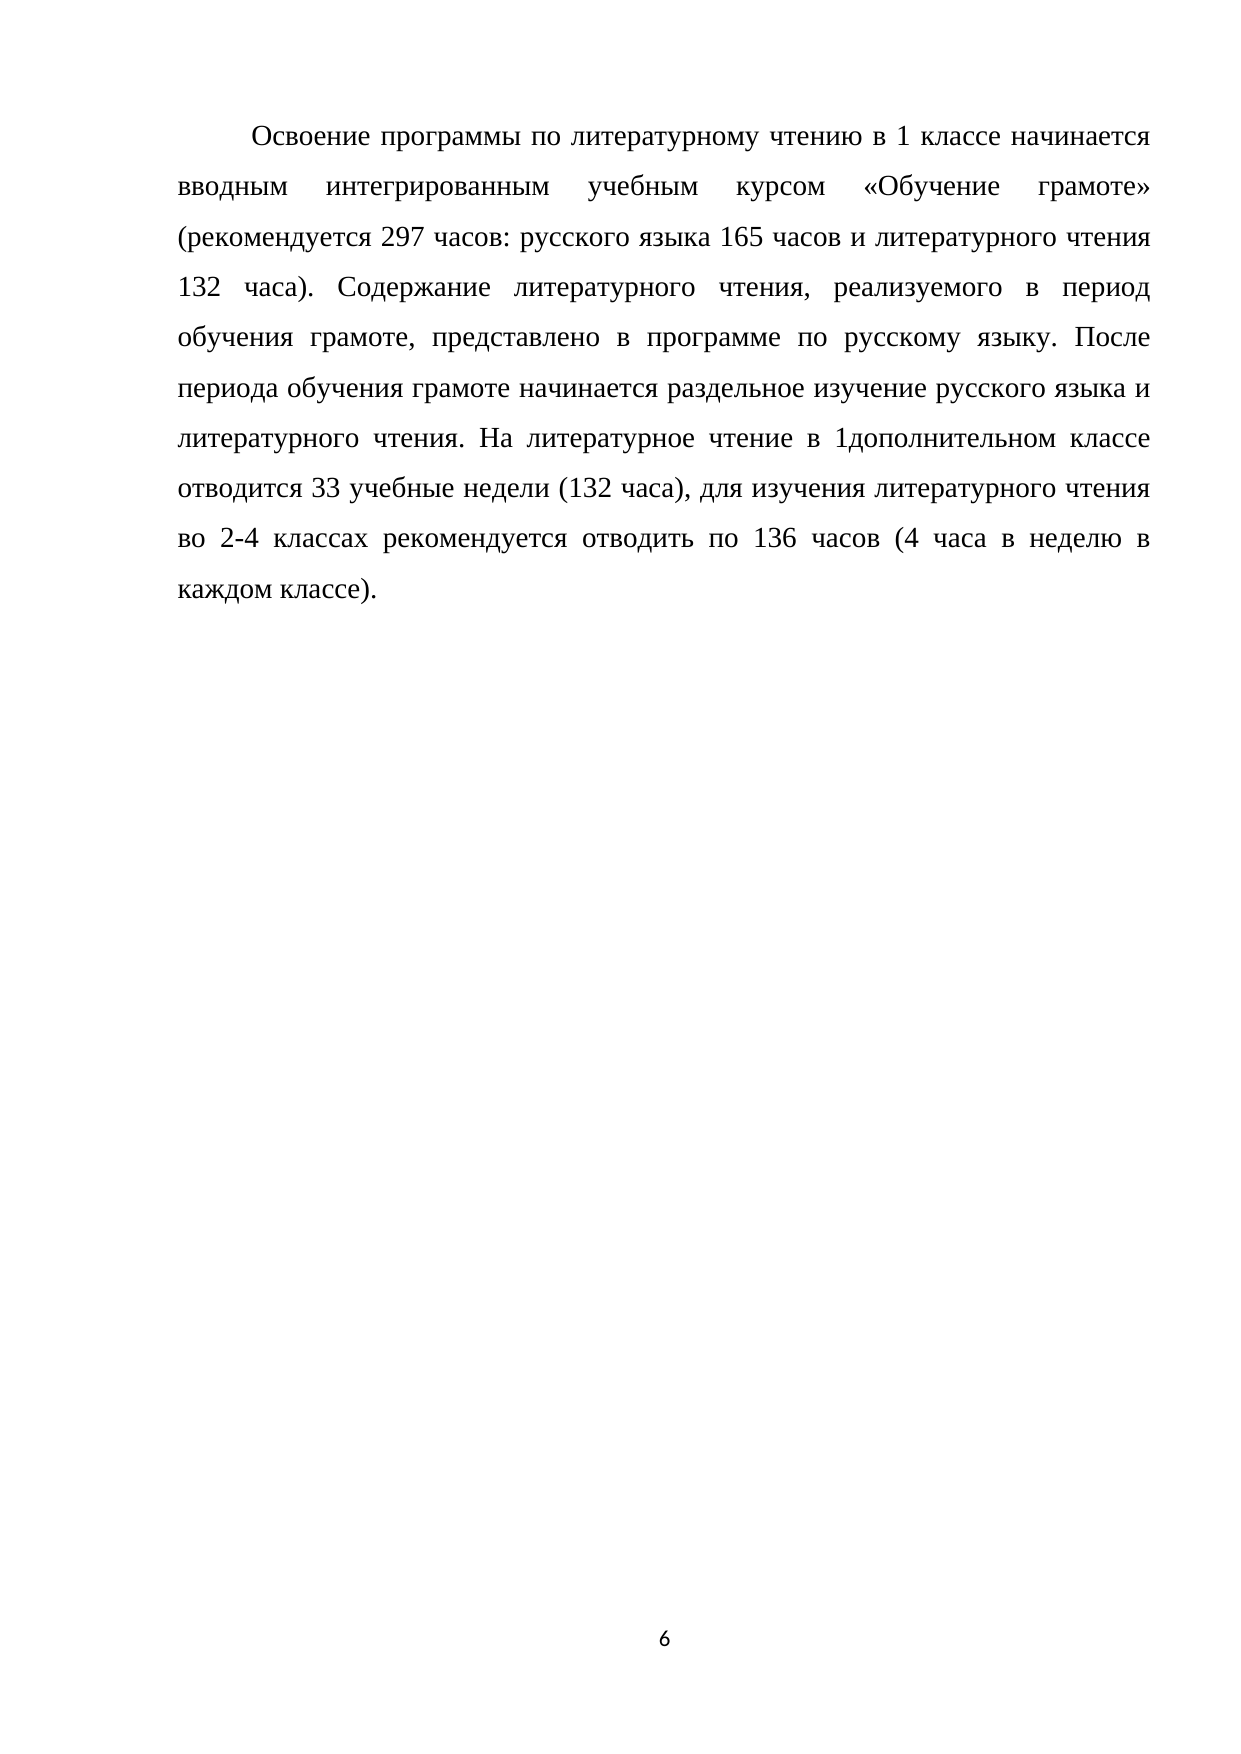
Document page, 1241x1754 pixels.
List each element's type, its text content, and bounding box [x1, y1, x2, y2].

text Освоение программы по литературному чтению в 1 классе начинается вводным интегрированным учебным курсом «Обучение грамоте» (рекомендуется 297 часов: русского языка 165 часов и литературного чтения 132 часа). Содержание литературного чтения, реализуемого в период обучения грамоте, представлено в программе по русскому языку. После периода обучения грамоте начинается раздельное изучение русского языка и литературного чтения. На литературное чтение в 1дополнительном классе отводится 33 учебные недели (132 часа), для изучения литературного чтения во 2-4 классах рекомендуется отводить по 136 часов (4 часа в неделю в каждом классе). [177, 118, 1152, 604]
